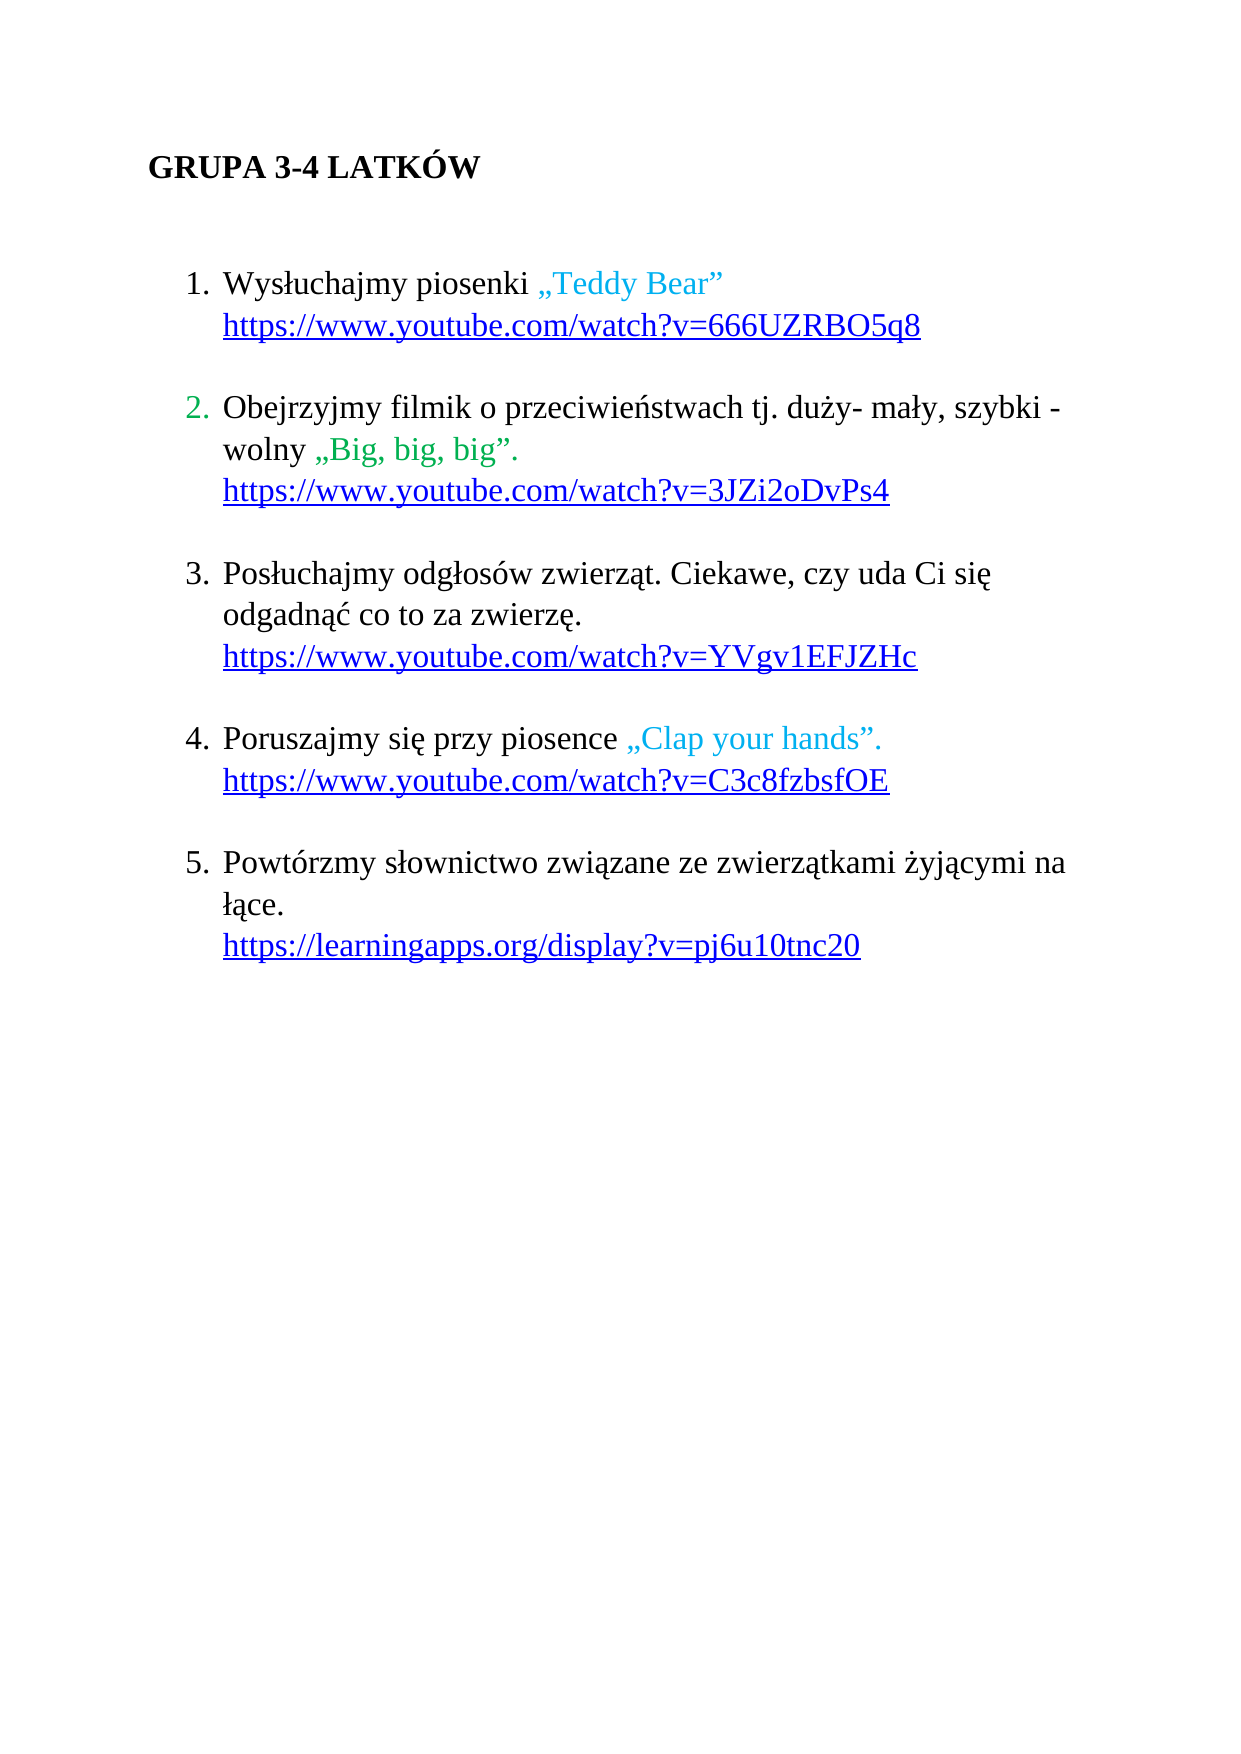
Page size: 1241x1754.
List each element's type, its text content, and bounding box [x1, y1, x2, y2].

list https://www.youtube.com/watch?v=3JZi2oDvPs4 [223, 470, 1093, 509]
list https://www.youtube.com/watch?v=666UZRBO5q8 [223, 305, 1093, 343]
list Wysłuchajmy piosenki „Teddy Bear” [185, 264, 1093, 302]
list Powtórzmy słownictwo związane ze zwierzątkami żyjącymi na łące. [185, 843, 1093, 922]
list https://learningapps.org/display?v=pj6u10tnc20 [223, 925, 1093, 964]
list Posłuchajmy odgłosów zwierząt. Ciekawe, czy uda Ci się odgadnąć co to za zwierzę. [185, 553, 1093, 633]
list Obejrzyjmy filmik o przeciwieństwach tj. duży- mały, szybki - wolny „Big, big, big”. [185, 388, 1093, 467]
list Poruszajmy się przy piosence „Clap your hands”. [185, 718, 1093, 757]
text GRUPA 3-4 LATKÓW [148, 148, 1093, 186]
list https://www.youtube.com/watch?v=C3c8fzbsfOE [223, 760, 1093, 798]
list https://www.youtube.com/watch?v=YVgv1EFJZHc [223, 636, 1093, 674]
